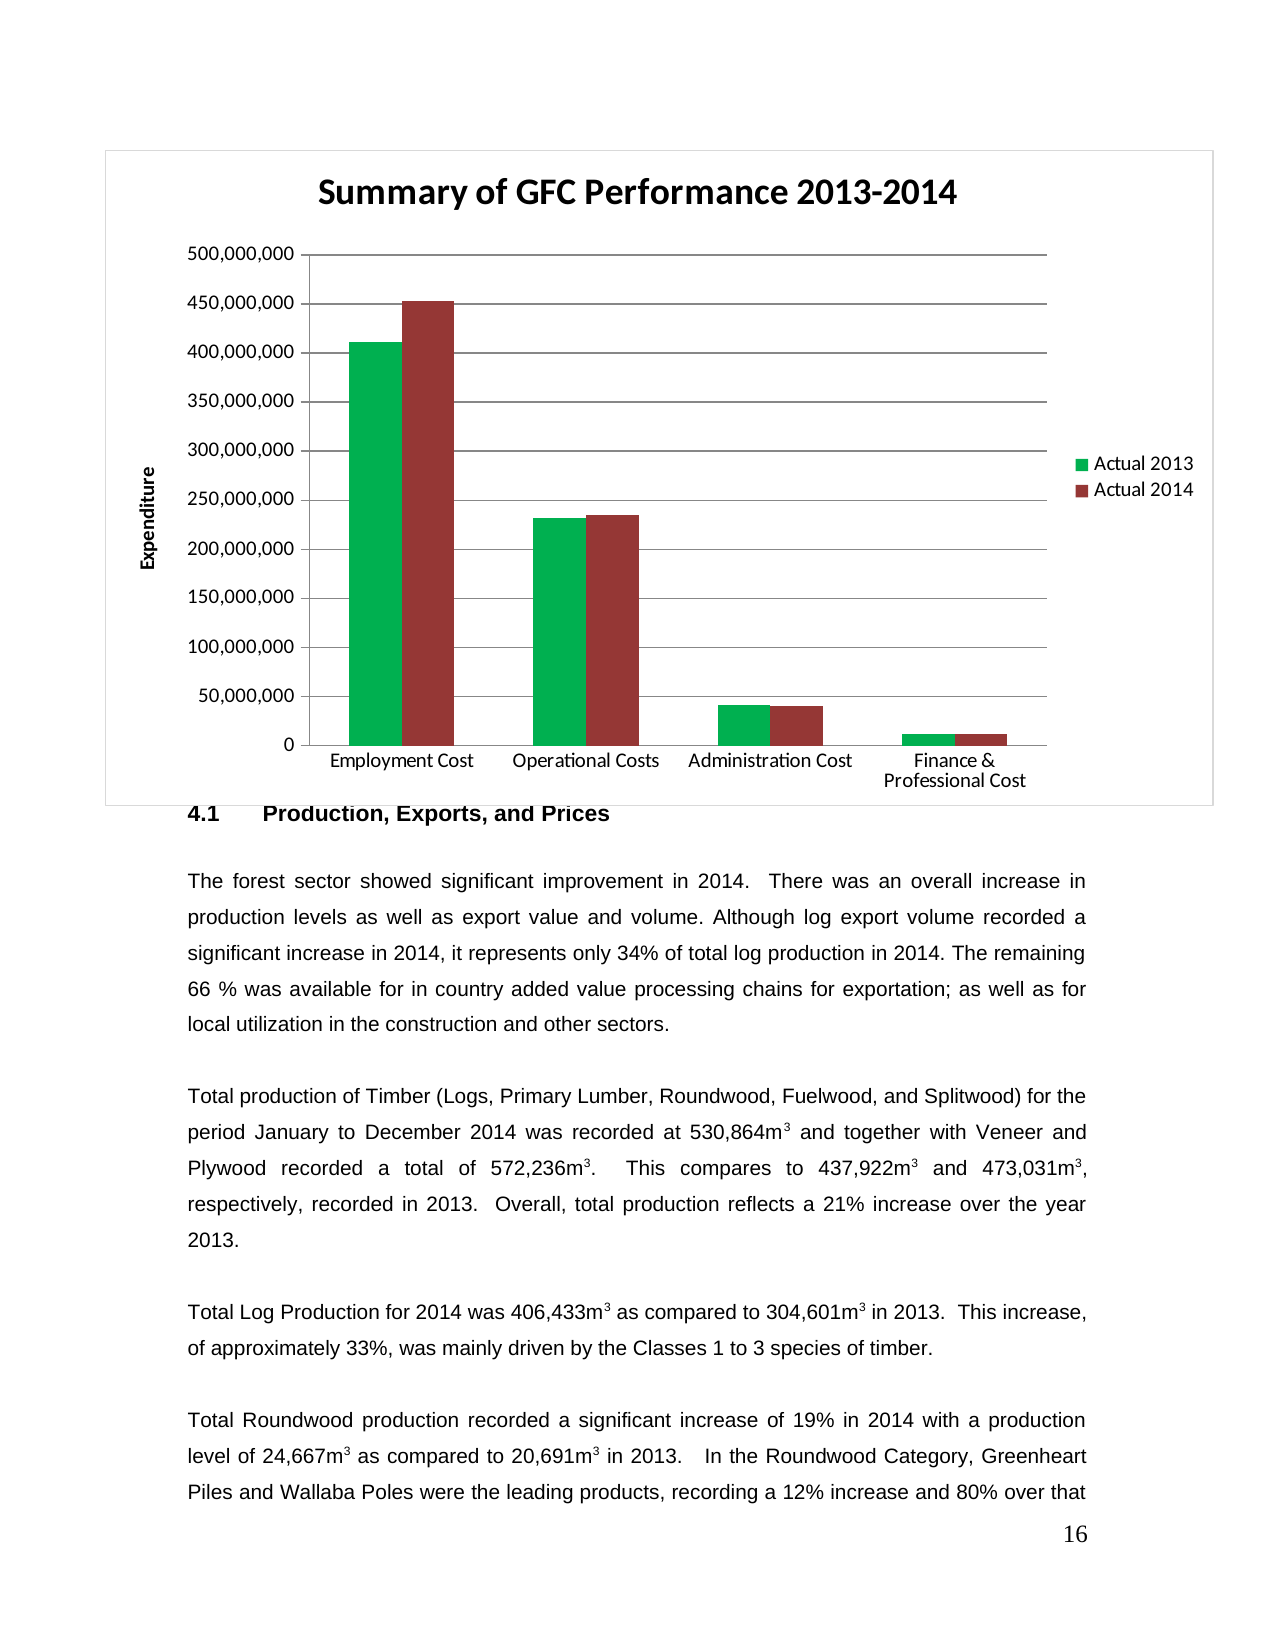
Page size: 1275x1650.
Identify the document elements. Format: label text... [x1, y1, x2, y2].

subtitle 4.1 Production, Exports, and Prices [187, 806, 1087, 826]
text The forest sector showed significant improvement in 2014. There was an overall increase in production levels as well as export value and volume. Although log export volume recorded a significant increase in 2014, it represents only 34% of total log production in 2014. The remaining 66 % was available for in country added value processing chains for exportation; as well as for local utilization in the construction and other sectors. [187, 868, 1087, 1036]
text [187, 1408, 1087, 1503]
text Total Log Production for 2014 was 406,433m3 as compared to 304,601m3 in 2013. This increase, of approximately 33%, was mainly driven by the Classes 1 to 3 species of timber. [187, 1300, 1087, 1360]
text Total production of Timber (Logs, Primary Lumber, Roundwood, Fuelwood, and Splitwood) for the period January to December 2014 was recorded at 530,864m3 and together with Veneer and Plywood recorded a total of 572,236m3. This compares to 437,922m3 and 473,031m3, respectively, recorded in 2013. Overall, total production reflects a 21% increase over the year 2013. [187, 1084, 1087, 1252]
